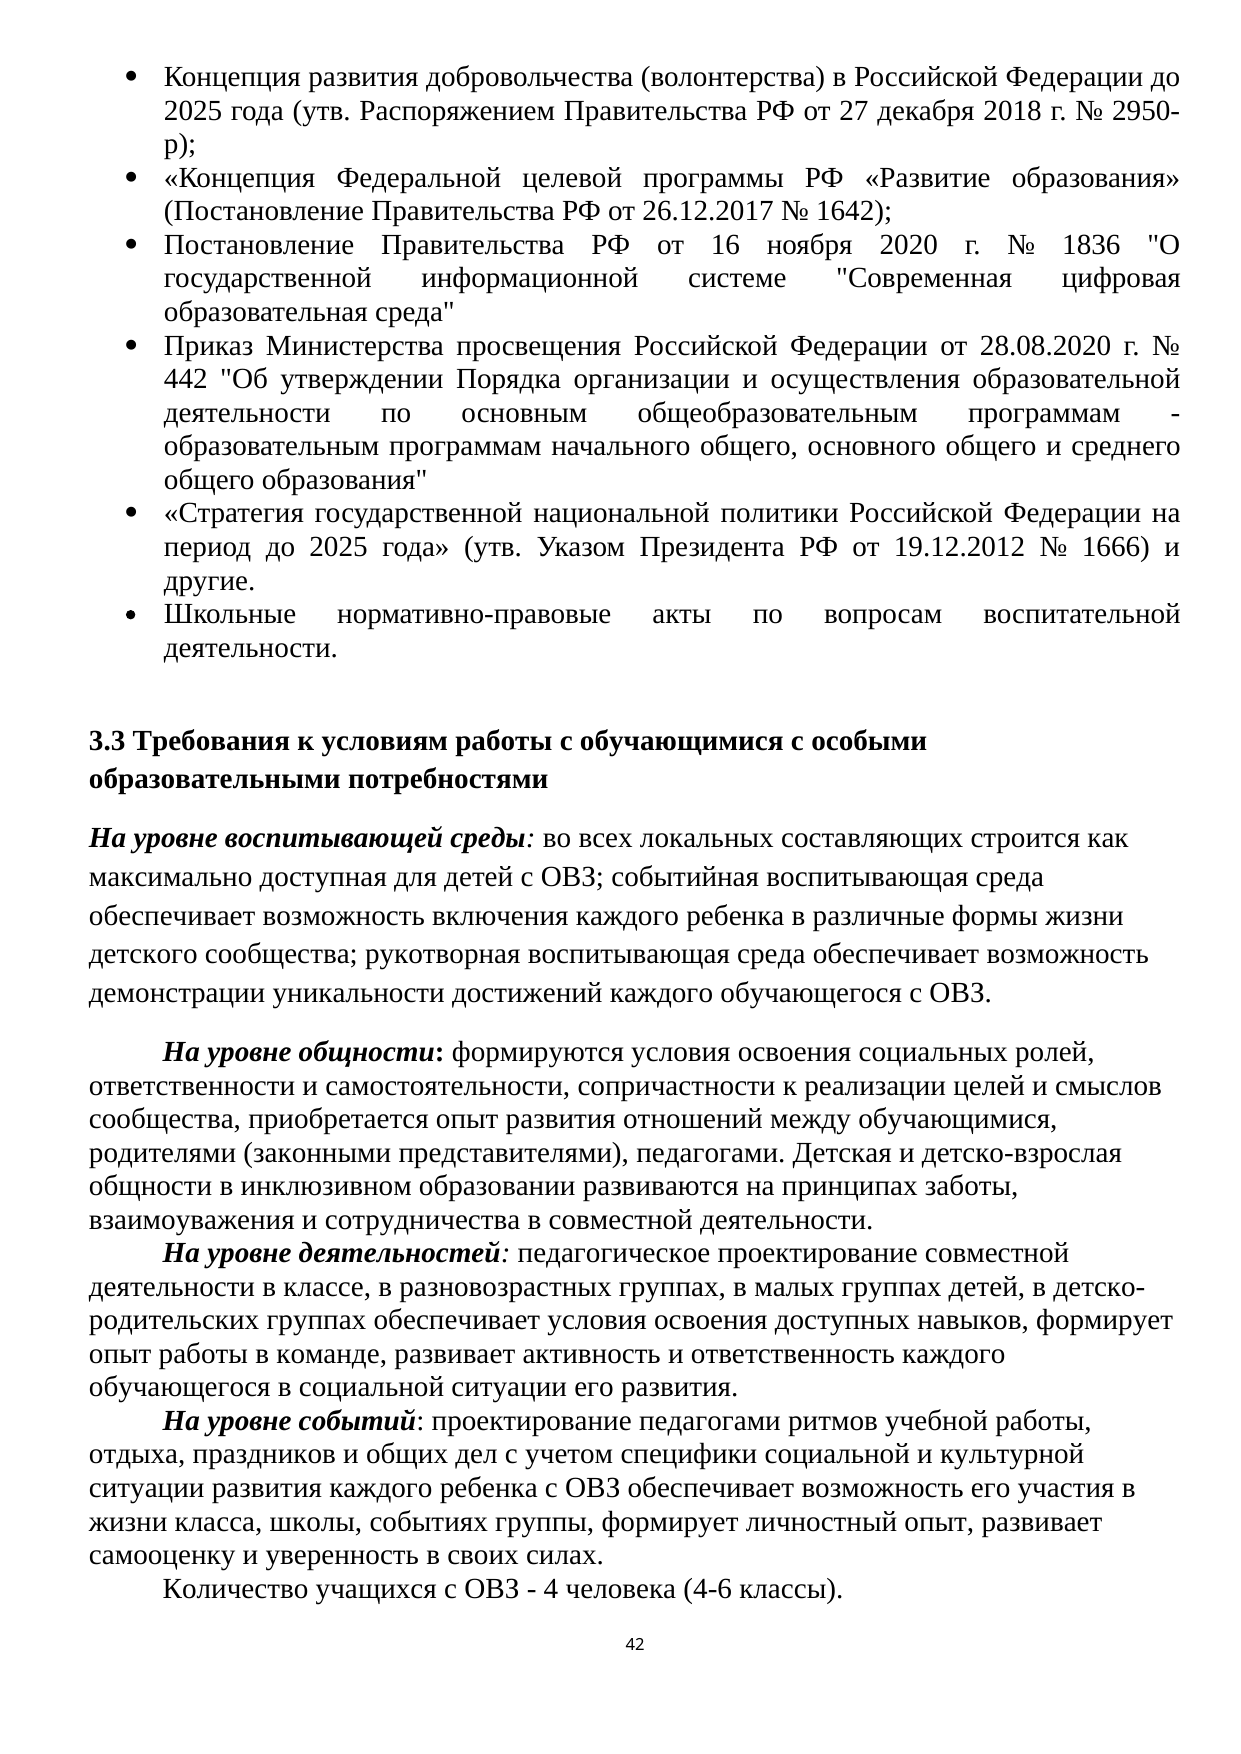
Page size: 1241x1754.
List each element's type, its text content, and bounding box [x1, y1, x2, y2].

text 3.3 Требования к условиям работы с обучающимися с особыми образовательными потребностями [89, 723, 1181, 795]
text На уровне событий: проектирование педагогами ритмов учебной работы, отдыха, праздников и общих дел с учетом специфики социальной и культурной ситуации развития каждого ребенка с ОВЗ обеспечивает возможность его участия в жизни класса, школы, событиях группы, формирует личностный опыт, развивает самооценку и уверенность в своих силах. [89, 1403, 1181, 1571]
text На уровне воспитывающей среды: во всех локальных составляющих строится как максимально доступная для детей с ОВЗ; событийная воспитывающая среда обеспечивает возможность включения каждого ребенка в различные формы жизни детского сообщества; рукотворная воспитывающая среда обеспечивает возможность демонстрации уникальности достижений каждого обучающегося с ОВЗ. [89, 821, 1181, 1008]
list «Концепция Федеральной целевой программы РФ «Развитие образования» (Постановление Правительства РФ от 26.12.2017 № 1642); [126, 160, 1181, 227]
list Приказ Министерства просвещения Российской Федерации от 28.08.2020 г. № 442 "Об утверждении Порядка организации и осуществления образовательной деятельности по основным общеобразовательным программам - образовательным программам начального общего, основного общего и среднего общего образования" [126, 328, 1181, 496]
text На уровне общности: формируются условия освоения социальных ролей, ответственности и самостоятельности, сопричастности к реализации целей и смыслов сообщества, приобретается опыт развития отношений между обучающимися, родителями (законными представителями), педагогами. Детская и детско-взрослая общности в инклюзивном образовании развиваются на принципах заботы, взаимоуважения и сотрудничества в совместной деятельности. [89, 1034, 1181, 1235]
text На уровне деятельностей: педагогическое проектирование совместной деятельности в классе, в разновозрастных группах, в малых группах детей, в детско-родительских группах обеспечивает условия освоения доступных навыков, формирует опыт работы в команде, развивает активность и ответственность каждого обучающегося в социальной ситуации его развития. [89, 1235, 1181, 1403]
list Школьные нормативно-правовые акты по вопросам воспитательной деятельности. [126, 596, 1181, 663]
list «Стратегия государственной национальной политики Российской Федерации на период до 2025 года» (утв. Указом Президента РФ от 19.12.2012 № 1666) и другие. [126, 496, 1181, 596]
list Концепция развития добровольчества (волонтерства) в Российской Федерации до 2025 года (утв. Распоряжением Правительства РФ от 27 декабря 2018 г. № 2950-р); [126, 59, 1181, 160]
list Постановление Правительства РФ от 16 ноября 2020 г. № 1836 "О государственной информационной системе "Современная цифровая образовательная среда" [126, 227, 1181, 328]
text Количество учащихся с ОВЗ - 4 человека (4-6 классы). [89, 1571, 1181, 1604]
